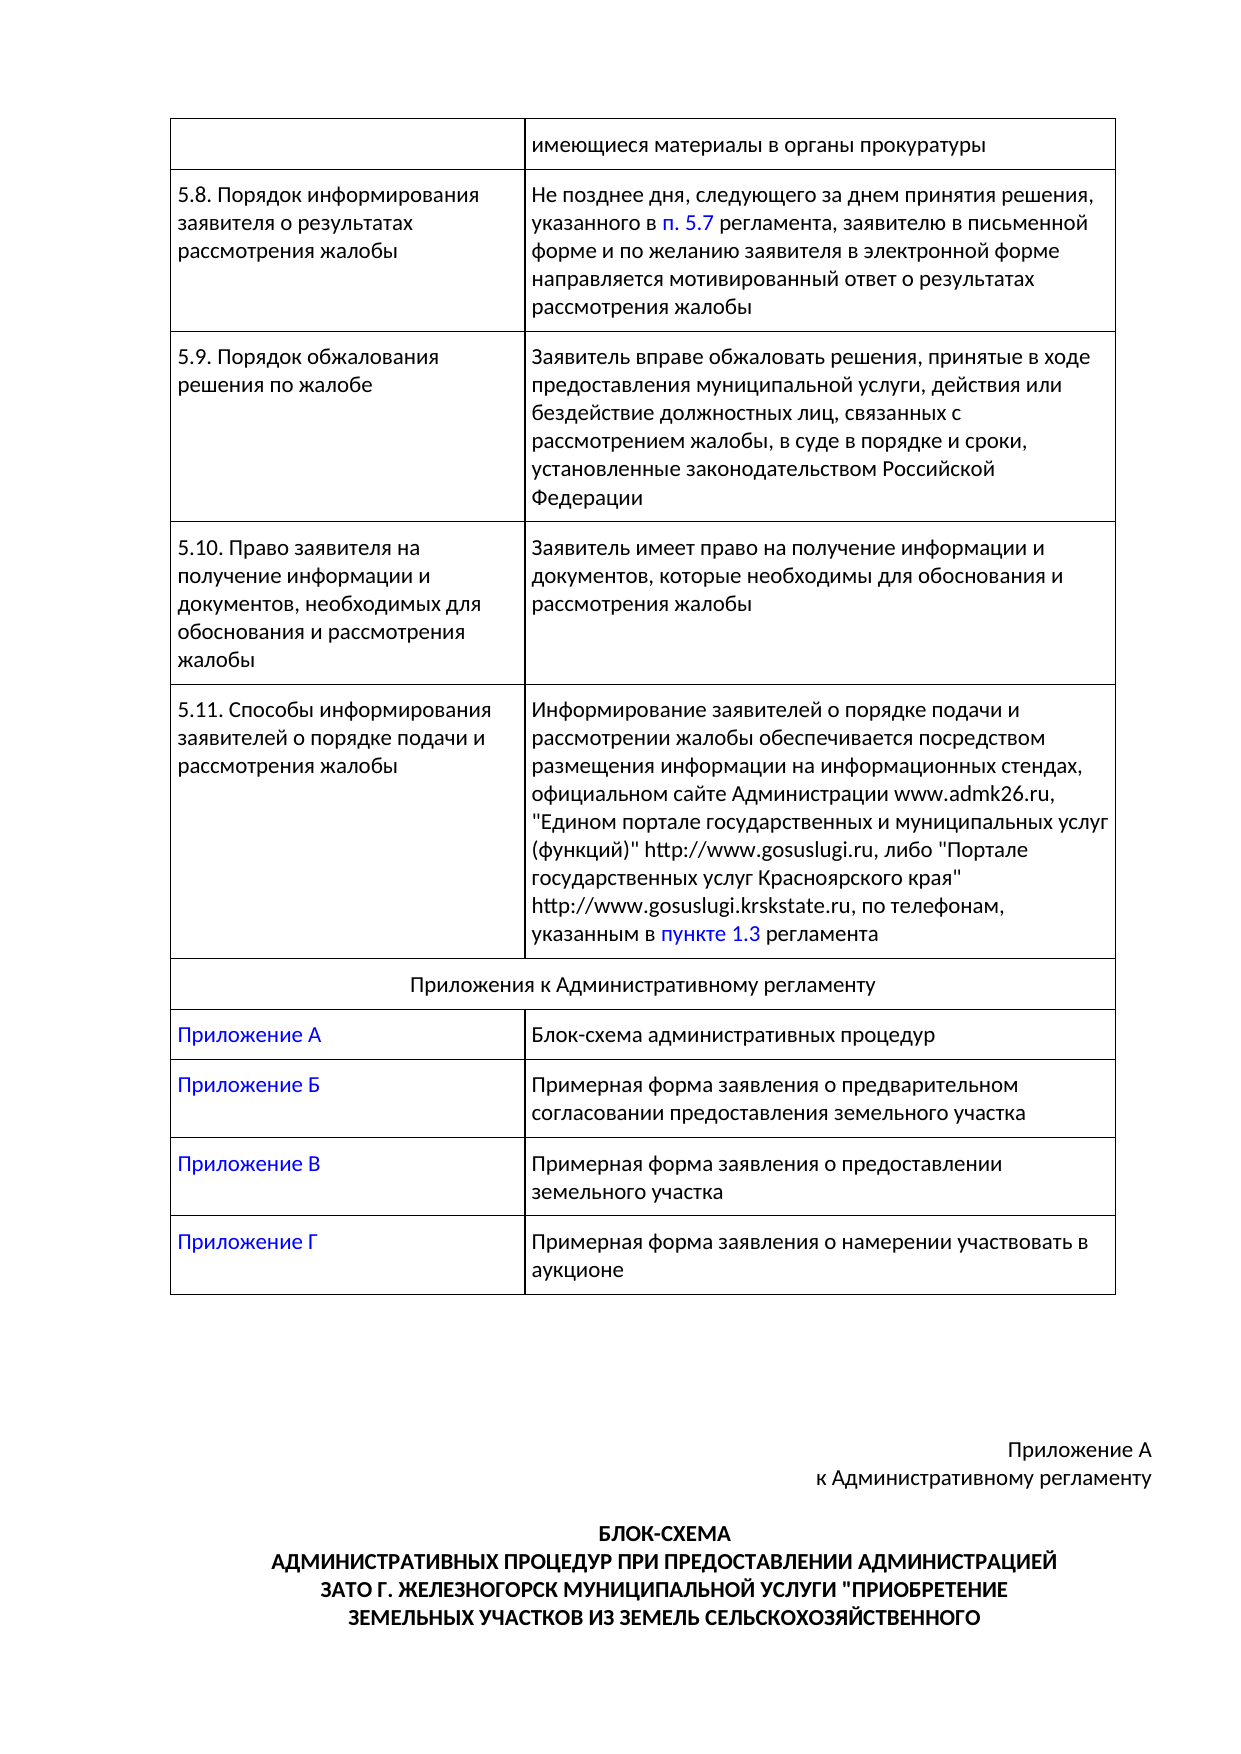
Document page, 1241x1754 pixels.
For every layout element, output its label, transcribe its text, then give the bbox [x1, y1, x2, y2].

text к Административному регламенту [177, 1463, 1152, 1491]
table_cell Не позднее дня, следующего за днем принятия решения, указанного в п. 5.7 регламента, заявителю в письменной форме и по желанию заявителя в электронной форме направляется мотивированный ответ о результатах рассмотрения жалобы [526, 170, 1115, 331]
table_cell Примерная форма заявления о предварительном согласовании предоставления земельного участка [526, 1060, 1115, 1137]
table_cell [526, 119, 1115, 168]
table_cell Приложение Б [171, 1060, 524, 1137]
table_cell Заявитель вправе обжаловать решения, принятые в ходе предоставления муниципальной услуги, действия или бездействие должностных лиц, связанных с рассмотрением жалобы, в суде в порядке и сроки, установленные законодательством Российской Федерации [526, 332, 1115, 521]
title БЛОК-СХЕМА [177, 1519, 1152, 1547]
table_cell 5.9. Порядок обжалования решения по жалобе [171, 332, 524, 521]
table_cell Примерная форма заявления о предоставлении земельного участка [526, 1138, 1115, 1215]
title ЗЕМЕЛЬНЫХ УЧАСТКОВ ИЗ ЗЕМЕЛЬ СЕЛЬСКОХОЗЯЙСТВЕННОГО [177, 1603, 1152, 1631]
table_cell Примерная форма заявления о намерении участвовать в аукционе [526, 1216, 1115, 1294]
table_cell Приложения к Административному регламенту [171, 959, 1115, 1008]
table_cell 5.11. Способы информирования заявителей о порядке подачи и рассмотрения жалобы [171, 685, 524, 958]
table_cell Приложение А [171, 1010, 524, 1059]
table_cell Информирование заявителей о порядке подачи и рассмотрении жалобы обеспечивается посредством размещения информации на информационных стендах, официальном сайте Администрации www.admk26.ru, "Едином портале государственных и муниципальных услуг (функций)" http://www.gosuslugi.ru, либо "Портале государственных услуг Красноярского края" http://www.gosuslugi.krskstate.ru, по телефонам, указанным в пункте 1.3 регламента [526, 685, 1115, 958]
table_cell Заявитель имеет право на получение информации и документов, которые необходимы для обоснования и рассмотрения жалобы [526, 522, 1115, 684]
title АДМИНИСТРАТИВНЫХ ПРОЦЕДУР ПРИ ПРЕДОСТАВЛЕНИИ АДМИНИСТРАЦИЕЙ [177, 1547, 1152, 1575]
table_cell Блок-схема административных процедур [526, 1010, 1115, 1059]
title ЗАТО Г. ЖЕЛЕЗНОГОРСК МУНИЦИПАЛЬНОЙ УСЛУГИ "ПРИОБРЕТЕНИЕ [177, 1575, 1152, 1603]
table_cell Приложение В [171, 1138, 524, 1215]
text Приложение А [177, 1435, 1152, 1463]
table_cell Приложение Г [171, 1216, 524, 1294]
table_cell 5.8. Порядок информирования заявителя о результатах рассмотрения жалобы [171, 170, 524, 331]
table_cell 5.10. Право заявителя на получение информации и документов, необходимых для обоснования и рассмотрения жалобы [171, 522, 524, 684]
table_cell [171, 119, 524, 168]
